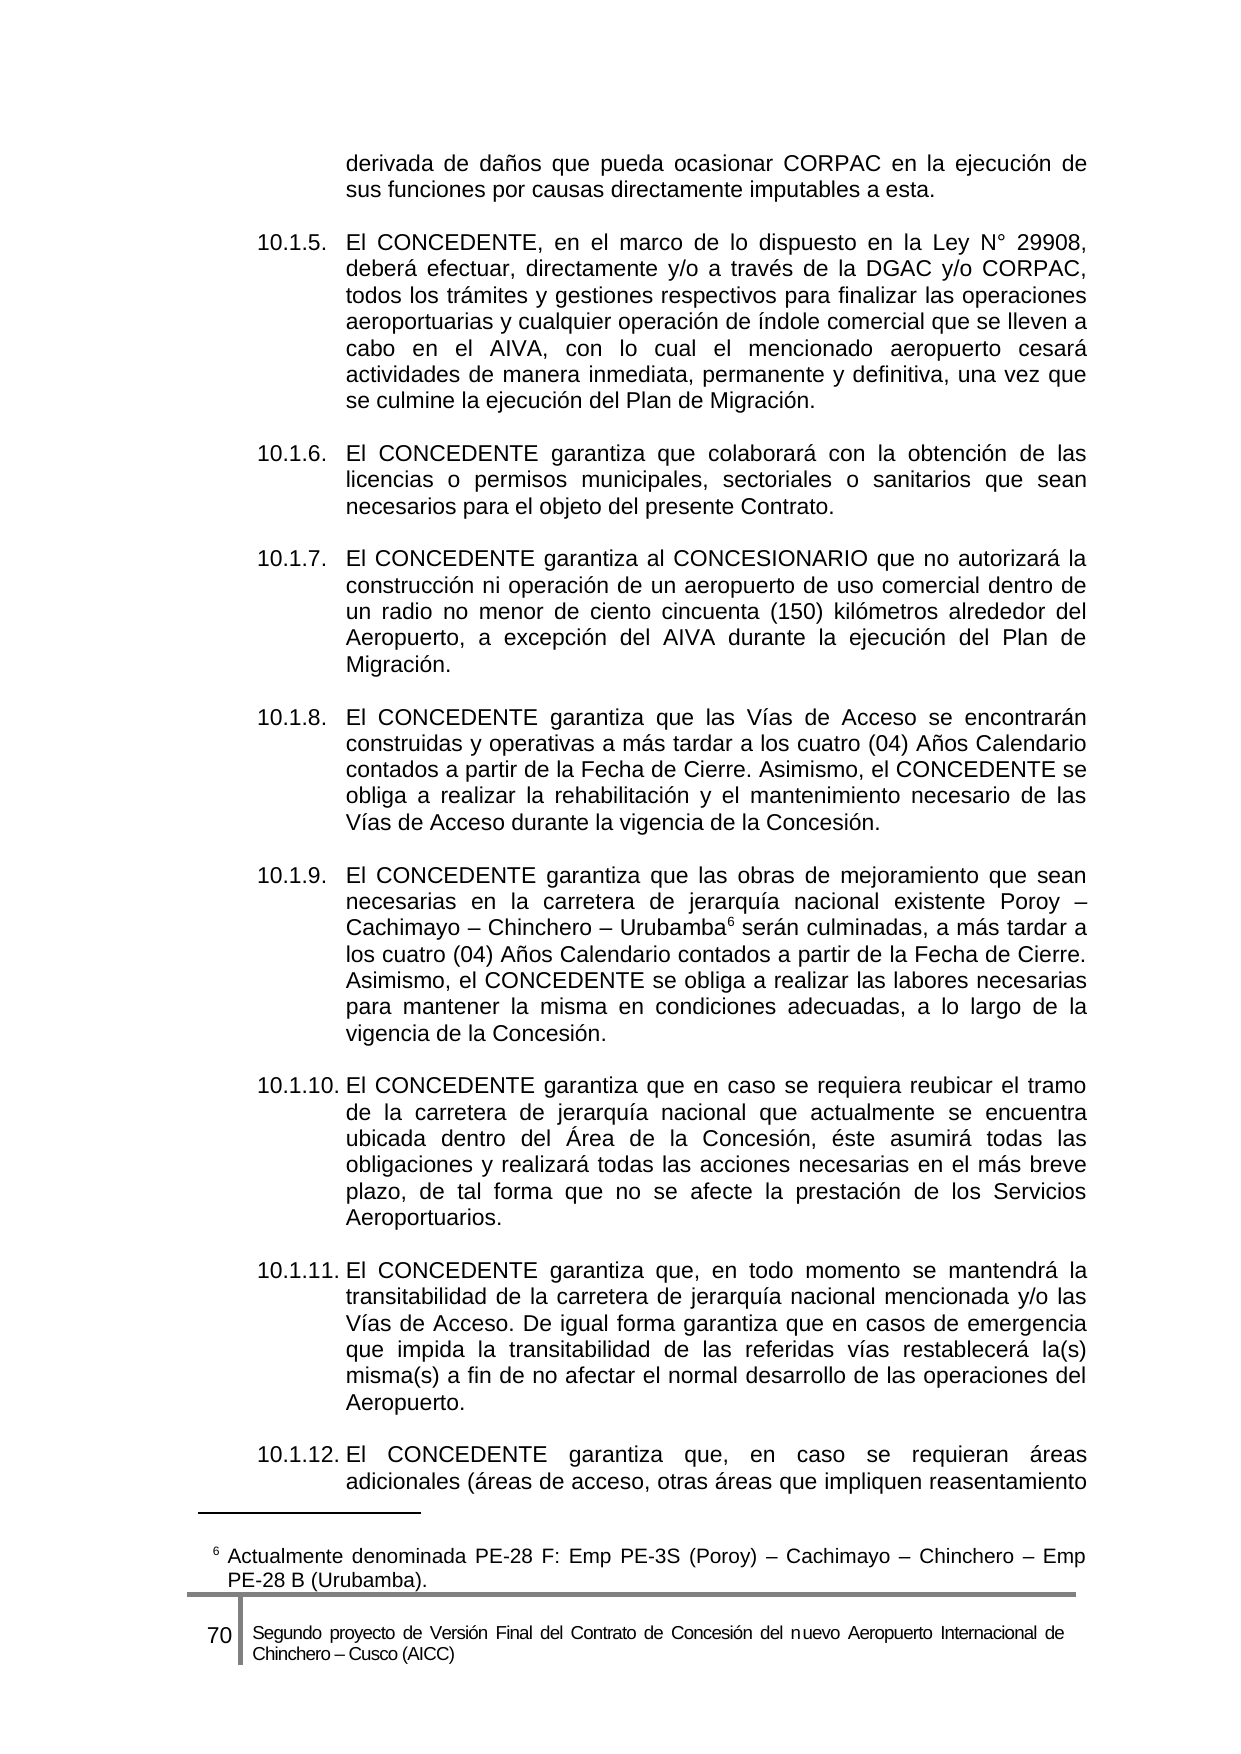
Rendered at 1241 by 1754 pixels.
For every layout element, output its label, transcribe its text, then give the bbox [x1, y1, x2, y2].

list El CONCEDENTE garantiza que las obras de mejoramiento que sean necesarias en la carretera de jerarquía nacional existente Poroy – Cachimayo – Chinchero – Urubamba serán culminadas, a más tardar a los cuatro (04) Años Calendario contados a partir de la Fecha de Cierre. Asimismo, el CONCEDENTE se obliga a realizar las labores necesarias para mantener la misma en condiciones adecuadas, a lo largo de la vigencia de la Concesión. [257, 862, 1087, 1046]
list El CONCEDENTE garantiza al CONCESIONARIO que no autorizará la construcción ni operación de un aeropuerto de uso comercial dentro de un radio no menor de ciento cincuenta (150) kilómetros alrededor del Aeropuerto, a excepción del AIVA durante la ejecución del Plan de Migración. [257, 545, 1087, 677]
list El CONCEDENTE garantiza que, en todo momento se mantendrá la transitabilidad de la carretera de jerarquía nacional mencionada y/o las Vías de Acceso. De igual forma garantiza que en casos de emergencia que impida la transitabilidad de las referidas vías restablecerá la(s) misma(s) a fin de no afectar el normal desarrollo de las operaciones del Aeropuerto. [257, 1257, 1087, 1415]
list El CONCEDENTE garantiza que las Vías de Acceso se encontrarán construidas y operativas a más tardar a los cuatro (04) Años Calendario contados a partir de la Fecha de Cierre. Asimismo, el CONCEDENTE se obliga a realizar la rehabilitación y el mantenimiento necesario de las Vías de Acceso durante la vigencia de la Concesión. [257, 703, 1087, 835]
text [346, 150, 1087, 203]
list El CONCEDENTE, en el marco de lo dispuesto en la Ley N° 29908, deberá efectuar, directamente y/o a través de la DGAC y/o CORPAC, todos los trámites y gestiones respectivos para finalizar las operaciones aeroportuarias y cualquier operación de índole comercial que se lleven a cabo en el AIVA, con lo cual el mencionado aeropuerto cesará actividades de manera inmediata, permanente y definitiva, una vez que se culmine la ejecución del Plan de Migración. [257, 229, 1087, 413]
list El CONCEDENTE garantiza que en caso se requiera reubicar el tramo de la carretera de jerarquía nacional que actualmente se encuentra ubicada dentro del Área de la Concesión, éste asumirá todas las obligaciones y realizará todas las acciones necesarias en el más breve plazo, de tal forma que no se afecte la prestación de los Servicios Aeroportuarios. [257, 1072, 1087, 1231]
list El CONCEDENTE garantiza que colaborará con la obtención de las licencias o permisos municipales, sectoriales o sanitarios que sean necesarios para el objeto del presente Contrato. [257, 440, 1087, 519]
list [257, 1441, 1087, 1494]
